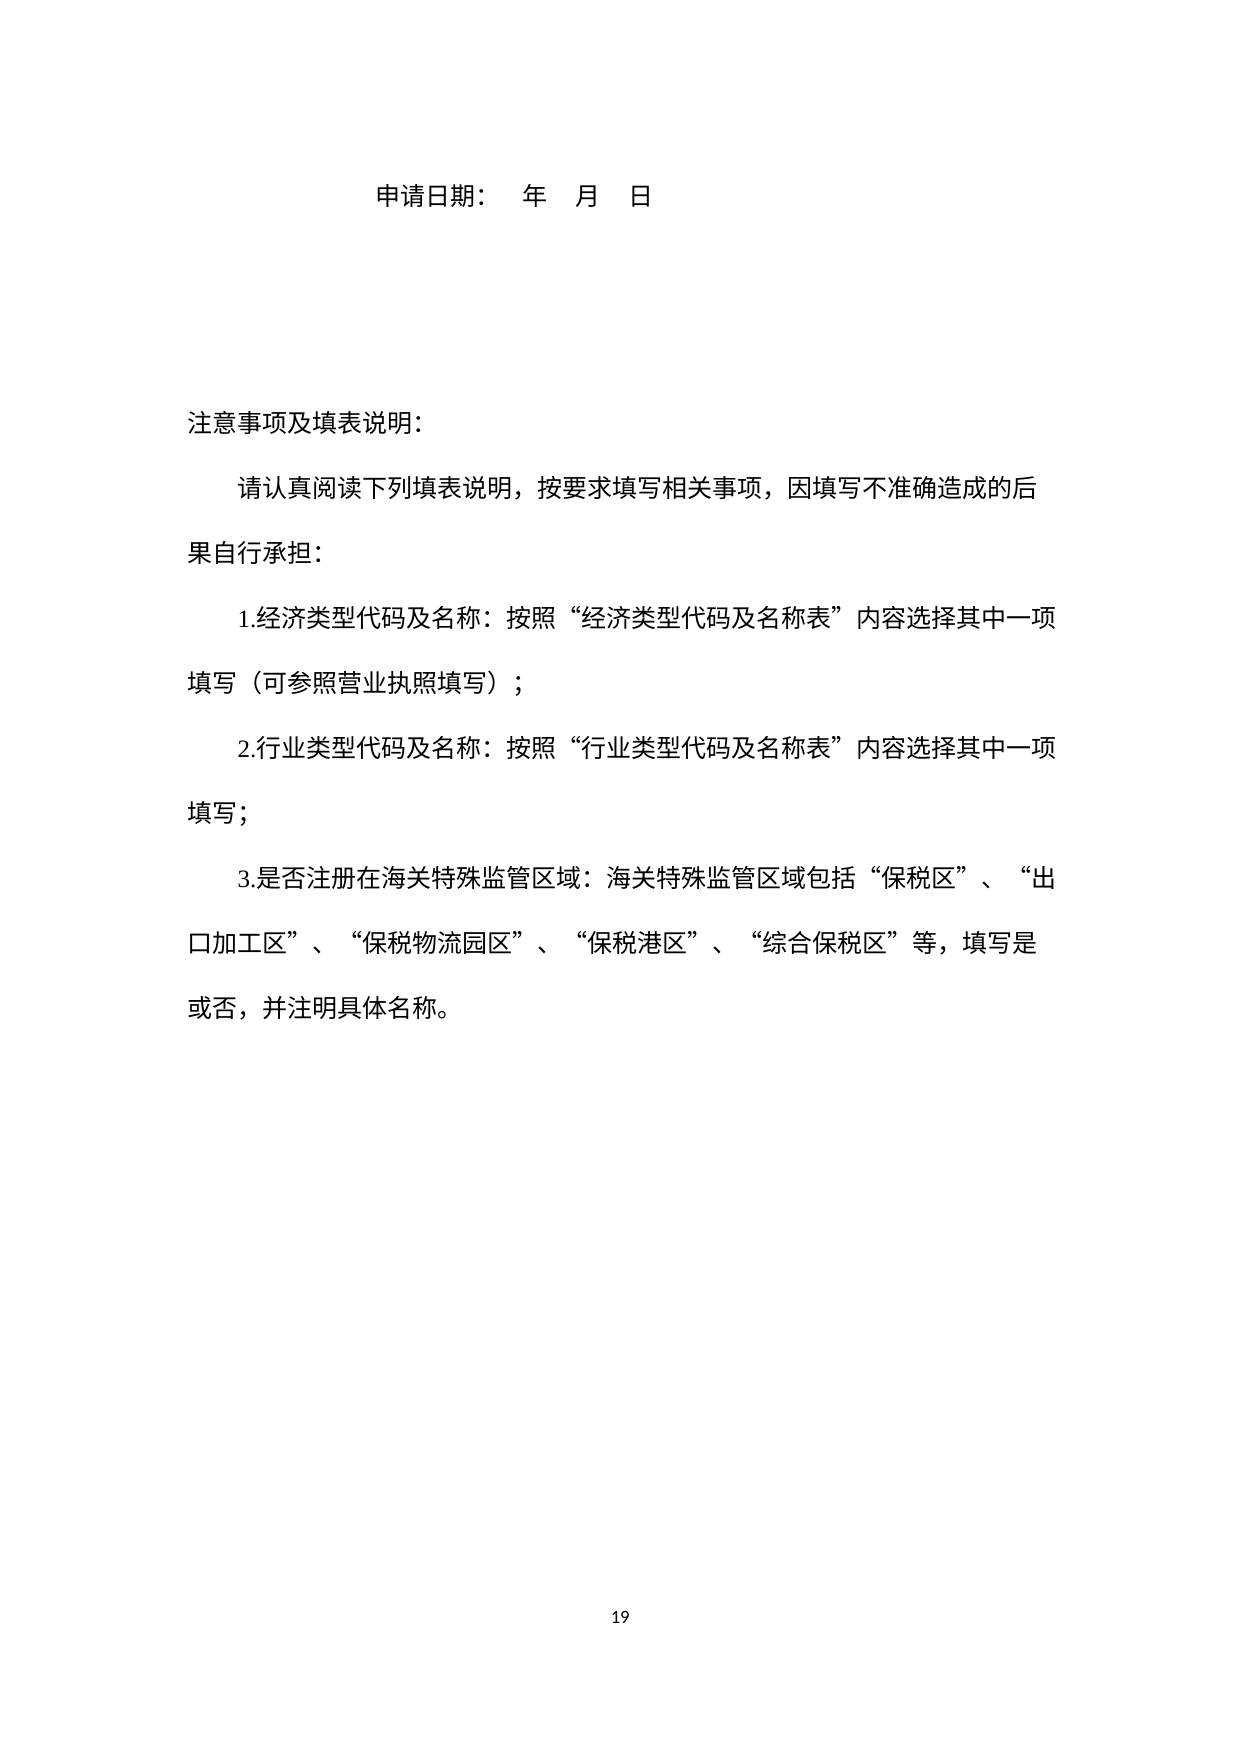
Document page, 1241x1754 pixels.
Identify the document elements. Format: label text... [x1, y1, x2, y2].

text 2.行业类型代码及名称：按照“行业类型代码及名称表”内容选择其中一项填写； [187, 714, 1059, 844]
text 请认真阅读下列填表说明，按要求填写相关事项，因填写不准确造成的后果自行承担： [187, 454, 1044, 584]
text 3.是否注册在海关特殊监管区域：海关特殊监管区域包括“保税区”、“出口加工区”、“保税物流园区”、“保税港区”、“综合保税区”等，填写是或否，并注明具体名称。 [187, 844, 1059, 1039]
text 1.经济类型代码及名称：按照“经济类型代码及名称表”内容选择其中一项填写（可参照营业执照填写）； [187, 584, 1059, 714]
text 注意事项及填表说明： [187, 389, 1021, 454]
text 申请日期： 年 月 日 [187, 162, 1021, 227]
